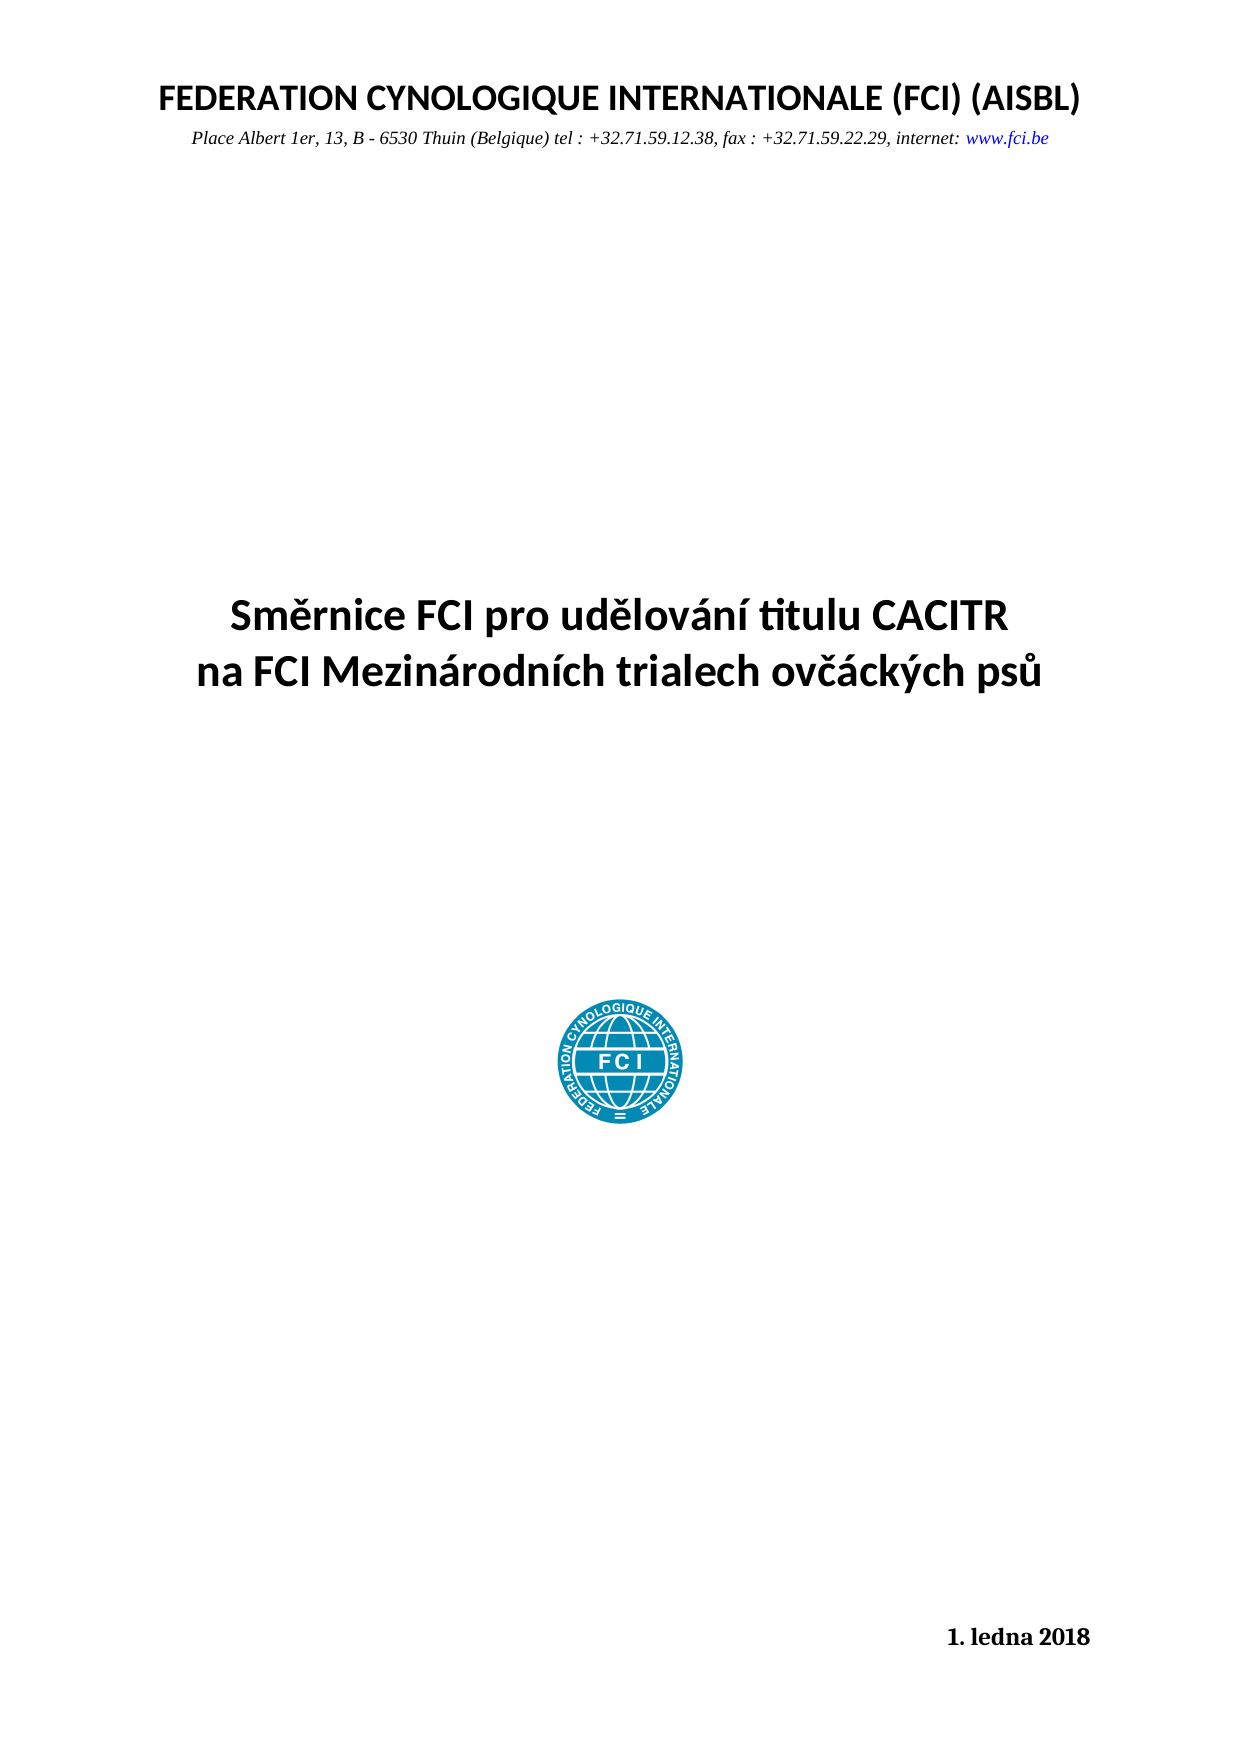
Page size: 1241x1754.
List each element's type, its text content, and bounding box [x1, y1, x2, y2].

picture [572, 1043, 668, 1081]
picture [583, 1087, 656, 1096]
picture [660, 1091, 668, 1096]
picture [602, 1102, 639, 1109]
text Směrnice FCI pro udělování titulu CACITR [150, 586, 1090, 642]
picture [557, 998, 684, 1125]
text na FCI Mezinárodních trialech ovčáckých psů [150, 642, 1090, 698]
picture [583, 1030, 658, 1037]
picture [604, 1015, 636, 1020]
